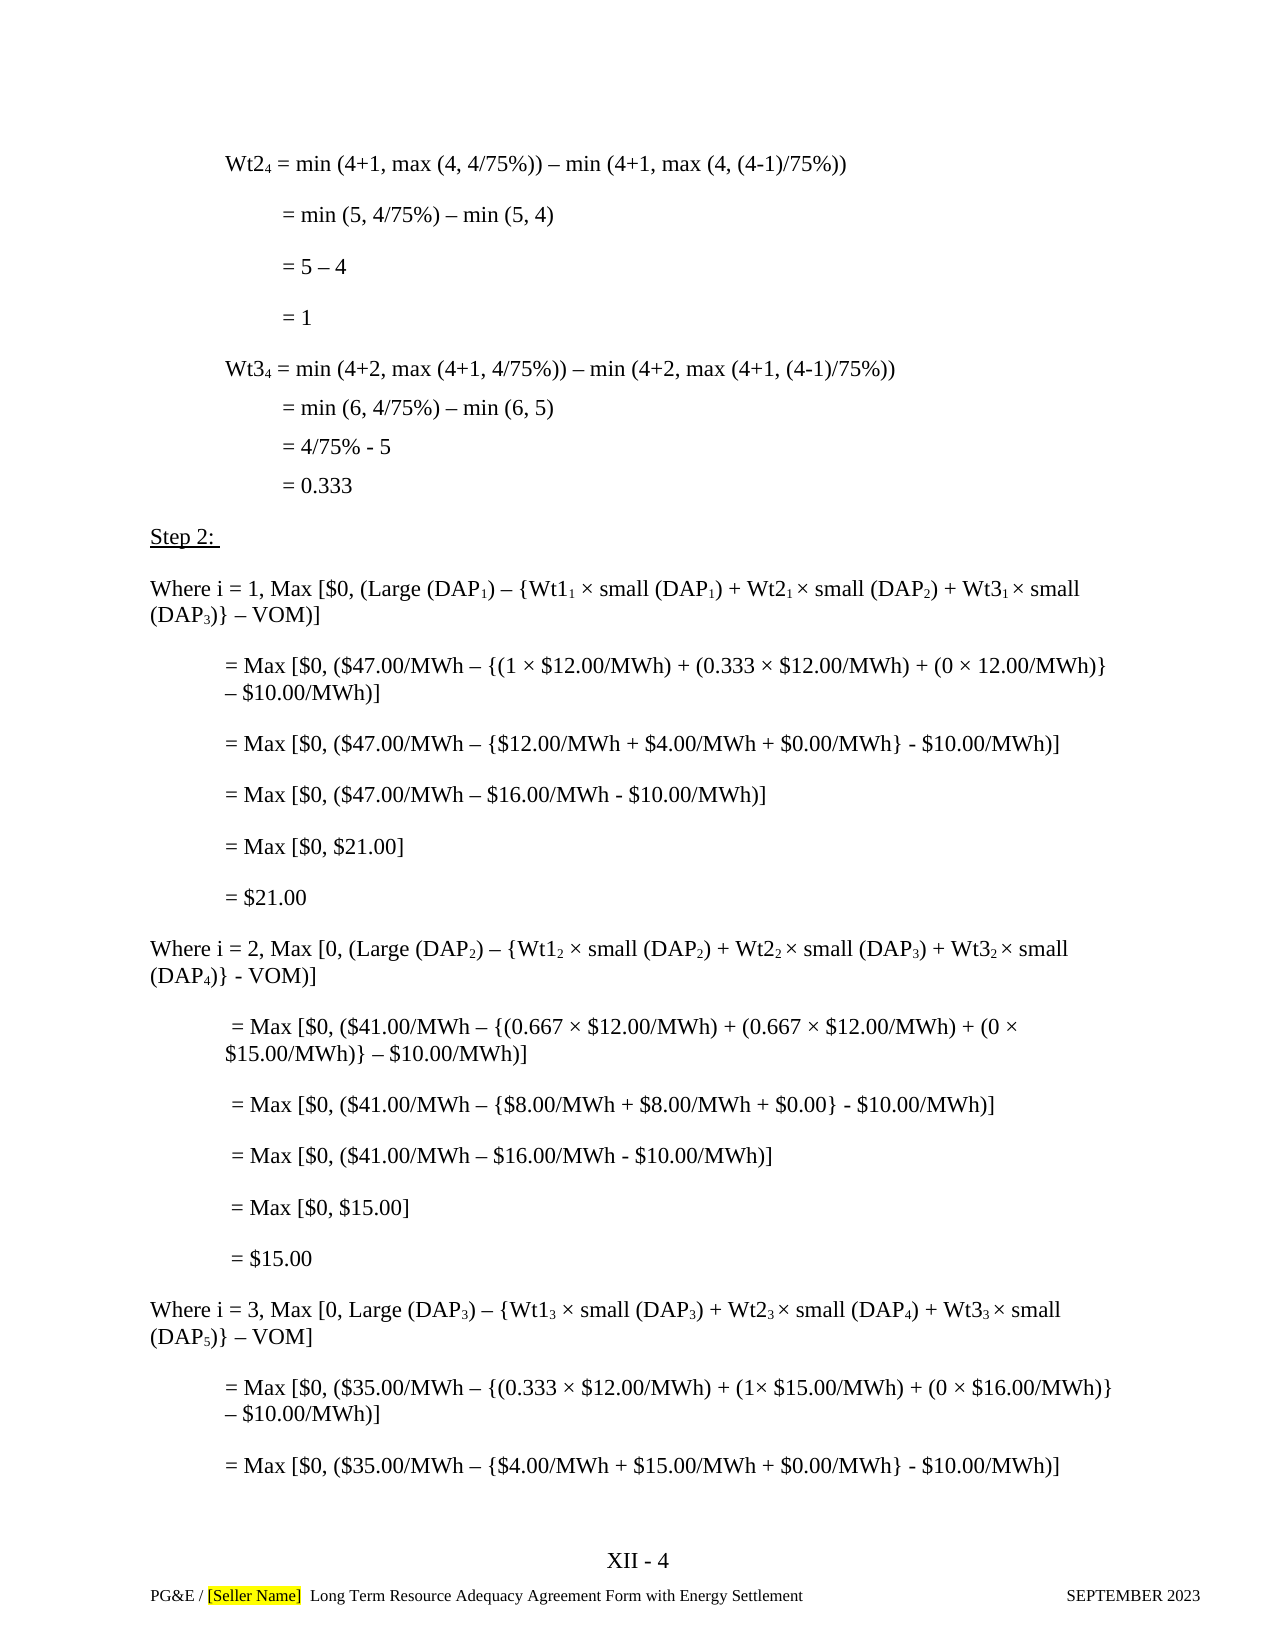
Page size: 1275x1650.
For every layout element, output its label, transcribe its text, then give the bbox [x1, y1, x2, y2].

text = min (6, 4/75%) – min (6, 5) [282, 394, 1125, 421]
text = 4/75% - 5 [282, 433, 1125, 459]
text = Max [$0, ($47.00/MWh – {(1 × $12.00/MWh) + (0.333 × $12.00/MWh) + (0 × 12.00/MWh)} – $10.00/MWh)] [225, 652, 1125, 705]
text = Max [$0, ($41.00/MWh – $16.00/MWh - $10.00/MWh)] [225, 1142, 1125, 1169]
text Step 2: [150, 523, 1125, 550]
text Where i = 2, Max [0, (Large (DAP2) – {Wt12 × small (DAP2) + Wt22 × small (DAP3) + Wt32 × small (DAP4)} - VOM)] [150, 936, 1125, 988]
text Wt24 = min (4+1, max (4, 4/75%)) – min (4+1, max (4, (4-1)/75%)) [225, 150, 1125, 176]
text = Max [$0, ($47.00/MWh – $16.00/MWh - $10.00/MWh)] [225, 781, 1125, 808]
text Where i = 3, Max [0, Large (DAP3) – {Wt13 × small (DAP3) + Wt23 × small (DAP4) + Wt33 × small (DAP5)} – VOM] [150, 1296, 1125, 1349]
text Where i = 1, Max [$0, (Large (DAP1) – {Wt11 × small (DAP1) + Wt21 × small (DAP2) + Wt31 × small (DAP3)} – VOM)] [150, 575, 1125, 627]
text = Max [$0, ($47.00/MWh – {$12.00/MWh + $4.00/MWh + $0.00/MWh} - $10.00/MWh)] [225, 730, 1125, 756]
text = Max [$0, $15.00] [150, 1194, 1125, 1220]
text = Max [$0, ($35.00/MWh – {$4.00/MWh + $15.00/MWh + $0.00/MWh} - $10.00/MWh)] [225, 1452, 1125, 1478]
text = Max [$0, $21.00] [225, 833, 1125, 859]
text Wt34 = min (4+2, max (4+1, 4/75%)) – min (4+2, max (4+1, (4-1)/75%)) [225, 355, 1125, 382]
text = Max [$0, ($41.00/MWh – {$8.00/MWh + $8.00/MWh + $0.00} - $10.00/MWh)] [225, 1091, 1125, 1117]
text = 5 – 4 [282, 253, 1125, 279]
text = min (5, 4/75%) – min (5, 4) [282, 201, 1125, 228]
text = Max [$0, ($41.00/MWh – {(0.667 × $12.00/MWh) + (0.667 × $12.00/MWh) + (0 × $15.00/MWh)} – $10.00/MWh)] [225, 1013, 1125, 1066]
text = $21.00 [225, 884, 1125, 911]
text = $15.00 [150, 1245, 1125, 1271]
text = 1 [282, 304, 1125, 330]
text = Max [$0, ($35.00/MWh – {(0.333 × $12.00/MWh) + (1× $15.00/MWh) + (0 × $16.00/MWh)} – $10.00/MWh)] [225, 1374, 1125, 1427]
text = 0.333 [282, 472, 1125, 498]
